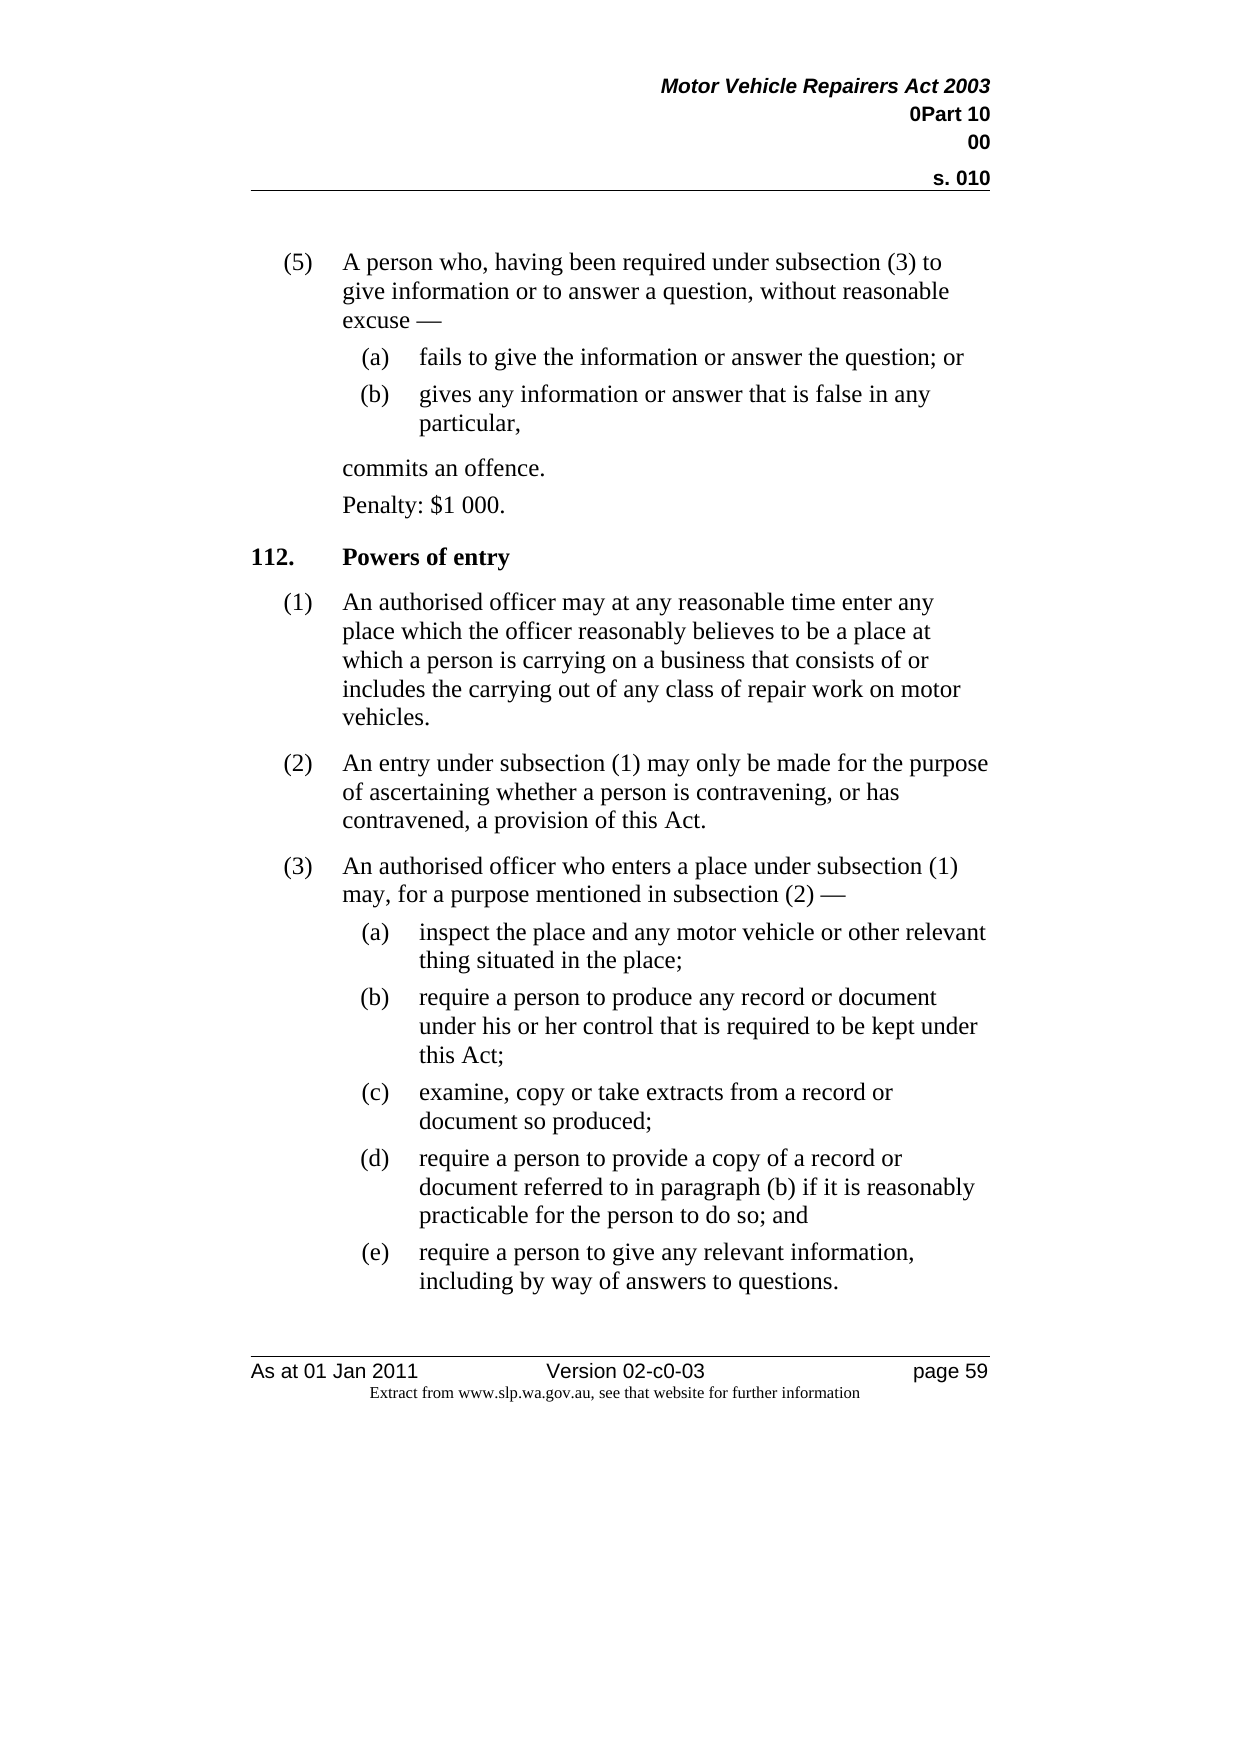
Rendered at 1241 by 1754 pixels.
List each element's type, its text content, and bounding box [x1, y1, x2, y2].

text (e) require a person to give any relevant information, including by way of answers to questions. [251, 1237, 990, 1295]
text (5) A person who, having been required under subsection (3) to give information or to answer a question, without reasonable excuse — [251, 247, 990, 334]
text (a) fails to give the information or answer the question; or [251, 342, 990, 371]
text (a) inspect the place and any motor vehicle or other relevant thing situated in the place; [251, 917, 990, 974]
text (3) An authorised officer who enters a place under subsection (1) may, for a purpose mentioned in subsection (2) — [251, 851, 990, 908]
text Penalty: $1 000. [251, 490, 990, 519]
subtitle 112. Powers of entry [251, 542, 990, 571]
text (b) gives any information or answer that is false in any particular, [251, 379, 990, 437]
text (1) An authorised officer may at any reasonable time enter any place which the officer reasonably believes to be a place at which a person is carrying on a business that consists of or includes the carrying out of any class of repair work on motor vehicles. [251, 587, 990, 731]
text (d) require a person to provide a copy of a record or document referred to in paragraph (b) if it is reasonably practicable for the person to do so; and [251, 1143, 990, 1229]
text (2) An entry under subsection (1) may only be made for the purpose of ascertaining whether a person is contravening, or has contravened, a provision of this Act. [251, 748, 990, 834]
text (c) examine, copy or take extracts from a record or document so produced; [251, 1077, 990, 1134]
text (b) require a person to produce any record or document under his or her control that is required to be kept under this Act; [251, 982, 990, 1069]
text commits an offence. [251, 453, 990, 482]
